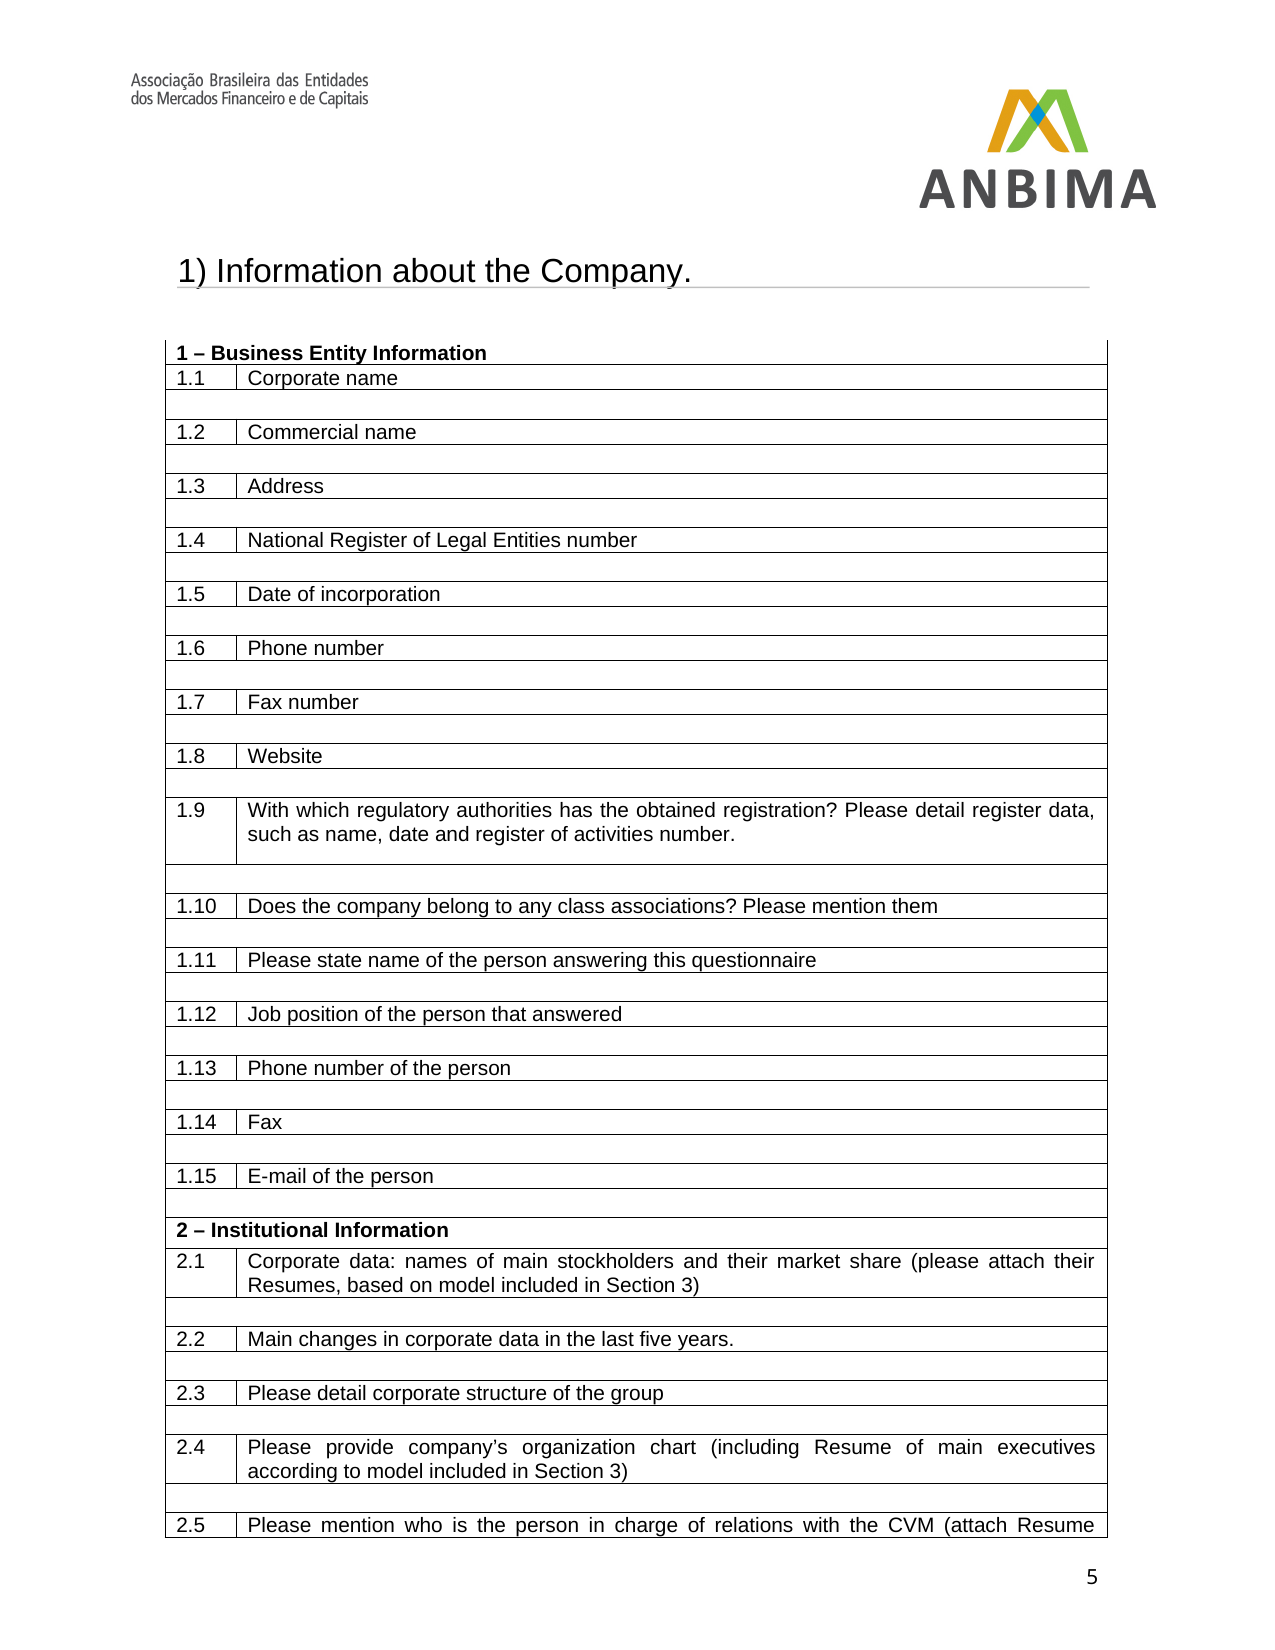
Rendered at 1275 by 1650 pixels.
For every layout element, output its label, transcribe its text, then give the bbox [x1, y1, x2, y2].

table_cell [166, 553, 1107, 581]
table_cell Job position of the person that answered [237, 1002, 1107, 1026]
table_cell [166, 715, 1107, 743]
table_cell 1.7 [166, 690, 236, 714]
table_cell 1.3 [166, 474, 236, 497]
table_cell Does the company belong to any class associations? Please mention them [237, 894, 1107, 918]
table_cell 2.1 [166, 1249, 236, 1297]
table_cell 1.9 [166, 798, 236, 864]
table_cell Website [237, 744, 1107, 768]
table_cell [166, 445, 1107, 472]
table_cell Commercial name [237, 420, 1107, 443]
picture [904, 75, 1164, 225]
table_cell [166, 1135, 1107, 1163]
table_cell 1.13 [166, 1056, 236, 1080]
table_cell Please state name of the person answering this questionnaire [237, 948, 1107, 972]
table_cell Fax [237, 1110, 1107, 1134]
table_cell Main changes in corporate data in the last five years. [237, 1327, 1107, 1351]
table_cell [166, 390, 1107, 418]
table_cell [166, 1406, 1107, 1434]
table_cell [166, 769, 1107, 797]
table_cell 1.6 [166, 636, 236, 660]
table_cell 1.12 [166, 1002, 236, 1026]
picture [117, 63, 375, 119]
table_cell 1.4 [166, 528, 236, 552]
table_cell 1.5 [166, 582, 236, 606]
table_cell [166, 973, 1107, 1001]
table_header 1 – Business Entity Information [166, 340, 1107, 364]
table_cell Address [237, 474, 1107, 497]
table_cell [166, 607, 1107, 635]
table_cell [166, 1081, 1107, 1109]
table_cell [166, 661, 1107, 689]
table_cell Fax number [237, 690, 1107, 714]
table_cell Phone number [237, 636, 1107, 660]
table_cell With which regulatory authorities has the obtained registration? Please detail register data, such as name, date and register of activities number. [237, 798, 1107, 864]
table_cell 1.2 [166, 420, 236, 443]
table_cell 1.11 [166, 948, 236, 972]
table_cell Date of incorporation [237, 582, 1107, 606]
table_cell 1.1 [166, 365, 236, 389]
table_cell [166, 1189, 1107, 1217]
table_cell 1.8 [166, 744, 236, 768]
table_cell [166, 1484, 1107, 1512]
table_cell 2.3 [166, 1381, 236, 1405]
table_cell Please mention who is the person in charge of relations with the CVM (attach Resume according to model included in Section 3) [237, 1513, 1107, 1537]
table_cell 2 – Institutional Information [166, 1218, 1107, 1248]
table_cell [166, 499, 1107, 527]
table_cell [166, 1027, 1107, 1055]
table_cell 2.4 [166, 1435, 236, 1483]
table_cell E-mail of the person [237, 1164, 1107, 1188]
table_cell Corporate name [237, 365, 1107, 389]
table_cell Phone number of the person [237, 1056, 1107, 1080]
table_cell [166, 1298, 1107, 1326]
table_cell 1.15 [166, 1164, 236, 1188]
table_cell Please provide company’s organization chart (including Resume of main executives according to model included in Section 3) [237, 1435, 1107, 1483]
table_cell [166, 919, 1107, 947]
table_cell 1.10 [166, 894, 236, 918]
table_cell 2.2 [166, 1327, 236, 1351]
table_cell National Register of Legal Entities number [237, 528, 1107, 552]
table_cell [166, 865, 1107, 893]
table_cell Corporate data: names of main stockholders and their market share (please attach their Resumes, based on model included in Section 3) [237, 1249, 1107, 1297]
table_cell Please detail corporate structure of the group [237, 1381, 1107, 1405]
table_cell 1.14 [166, 1110, 236, 1134]
table_cell 2.5 [166, 1513, 236, 1537]
table_cell [166, 1352, 1107, 1380]
